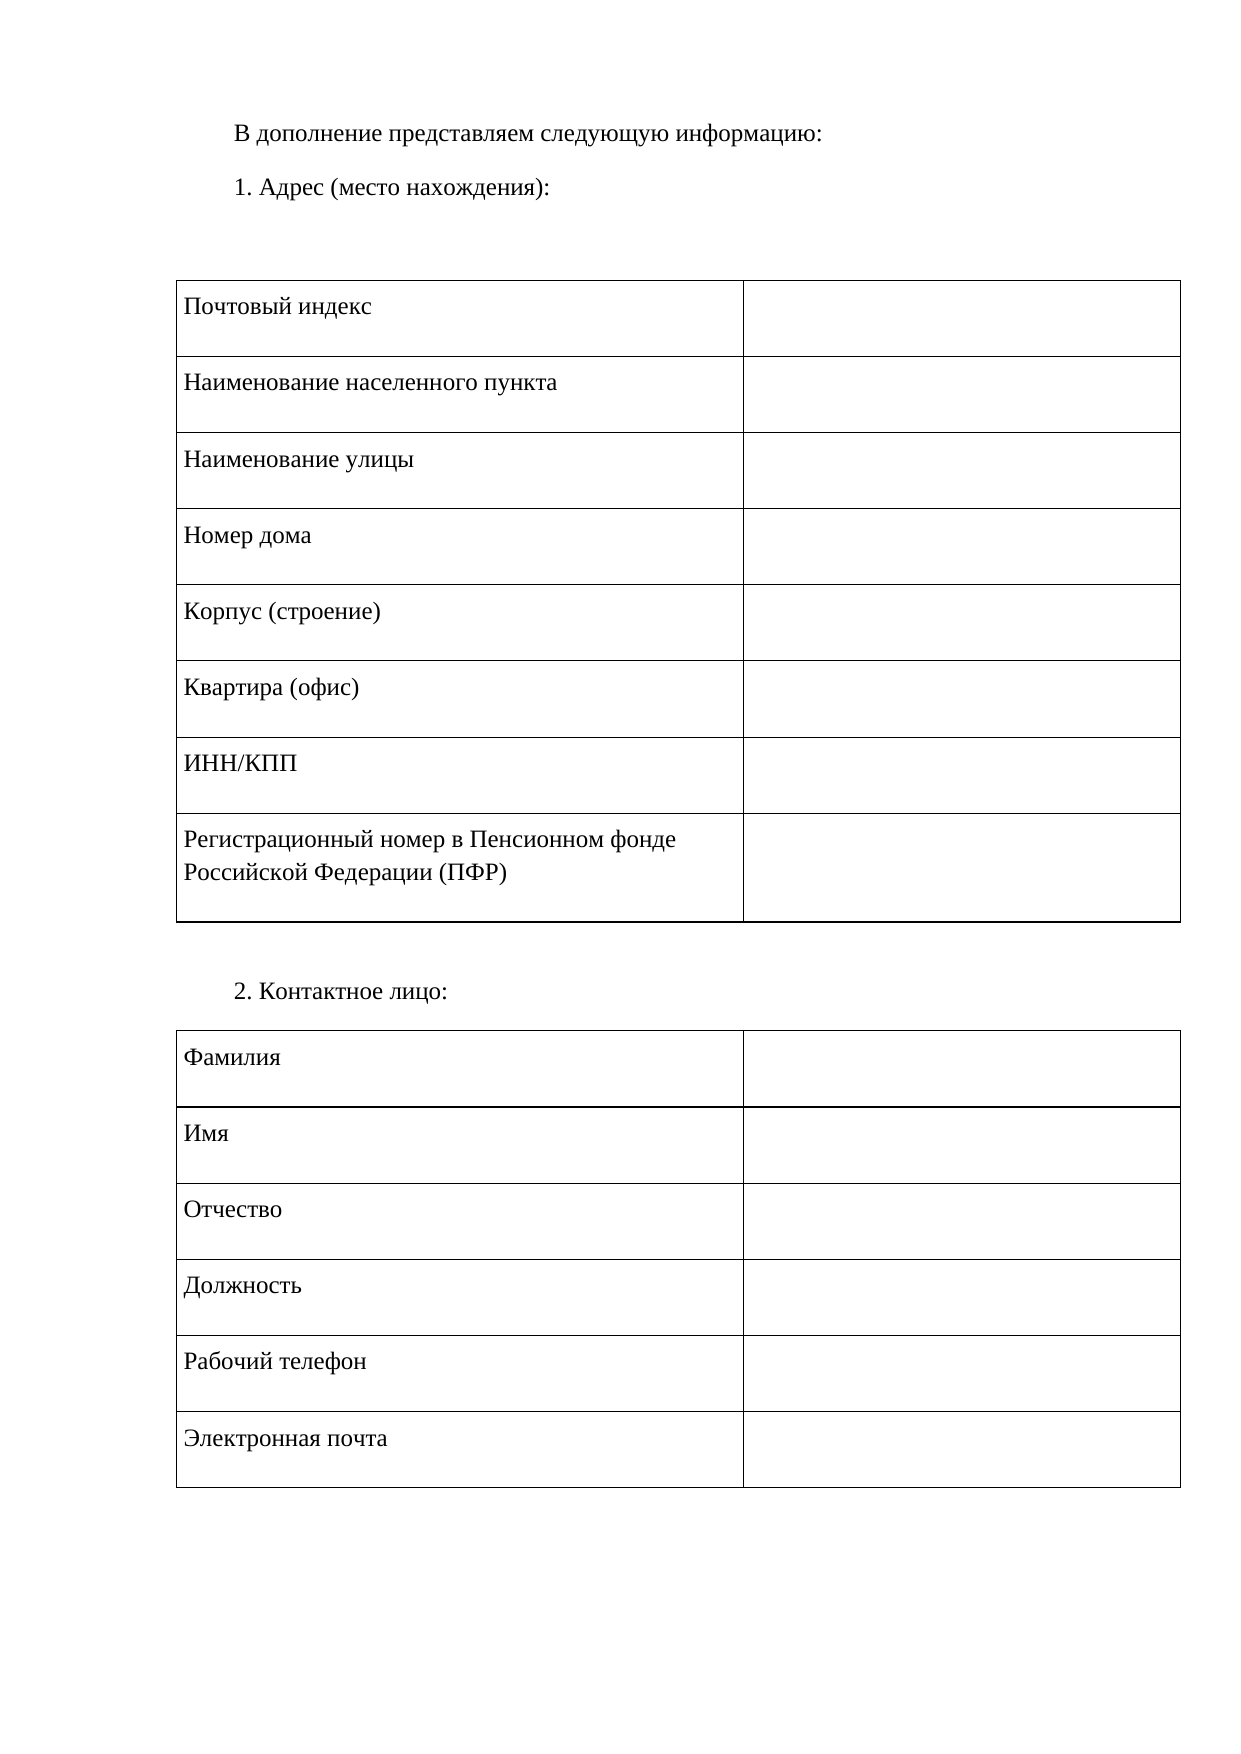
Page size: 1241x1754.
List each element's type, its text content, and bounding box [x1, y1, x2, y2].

table_cell Наименование улицы [177, 433, 743, 508]
table_cell [744, 1412, 1180, 1487]
table_cell [744, 357, 1180, 432]
table_cell Электронная почта [177, 1412, 743, 1487]
table_cell [744, 1184, 1180, 1259]
table_cell Отчество [177, 1184, 743, 1259]
table_cell Имя [177, 1108, 743, 1182]
text 1. Адрес (место нахождения): [177, 172, 1152, 201]
table_header Фамилия [177, 1031, 743, 1106]
table_cell Корпус (строение) [177, 585, 743, 660]
table_cell Рабочий телефон [177, 1336, 743, 1411]
table_header Почтовый индекс [177, 281, 743, 356]
table_cell [744, 661, 1180, 737]
table_cell Квартира (офис) [177, 661, 743, 737]
table_cell [744, 738, 1180, 813]
table_header [744, 281, 1180, 356]
table_cell [744, 1260, 1180, 1335]
table_cell Номер дома [177, 509, 743, 584]
text В дополнение представляем следующую информацию: [177, 118, 1152, 147]
table_cell Наименование населенного пункта [177, 357, 743, 432]
text 2. Контактное лицо: [177, 976, 1152, 1005]
table_header [744, 1031, 1180, 1106]
table_cell [744, 814, 1180, 921]
table_cell [744, 1336, 1180, 1411]
table_cell [744, 509, 1180, 584]
table_cell Регистрационный номер в Пенсионном фонде Российской Федерации (ПФР) [177, 814, 743, 921]
table_cell ИНН/КПП [177, 738, 743, 813]
table_cell Должность [177, 1260, 743, 1335]
table_cell [744, 433, 1180, 508]
table_cell [744, 1108, 1180, 1182]
table_cell [744, 585, 1180, 660]
